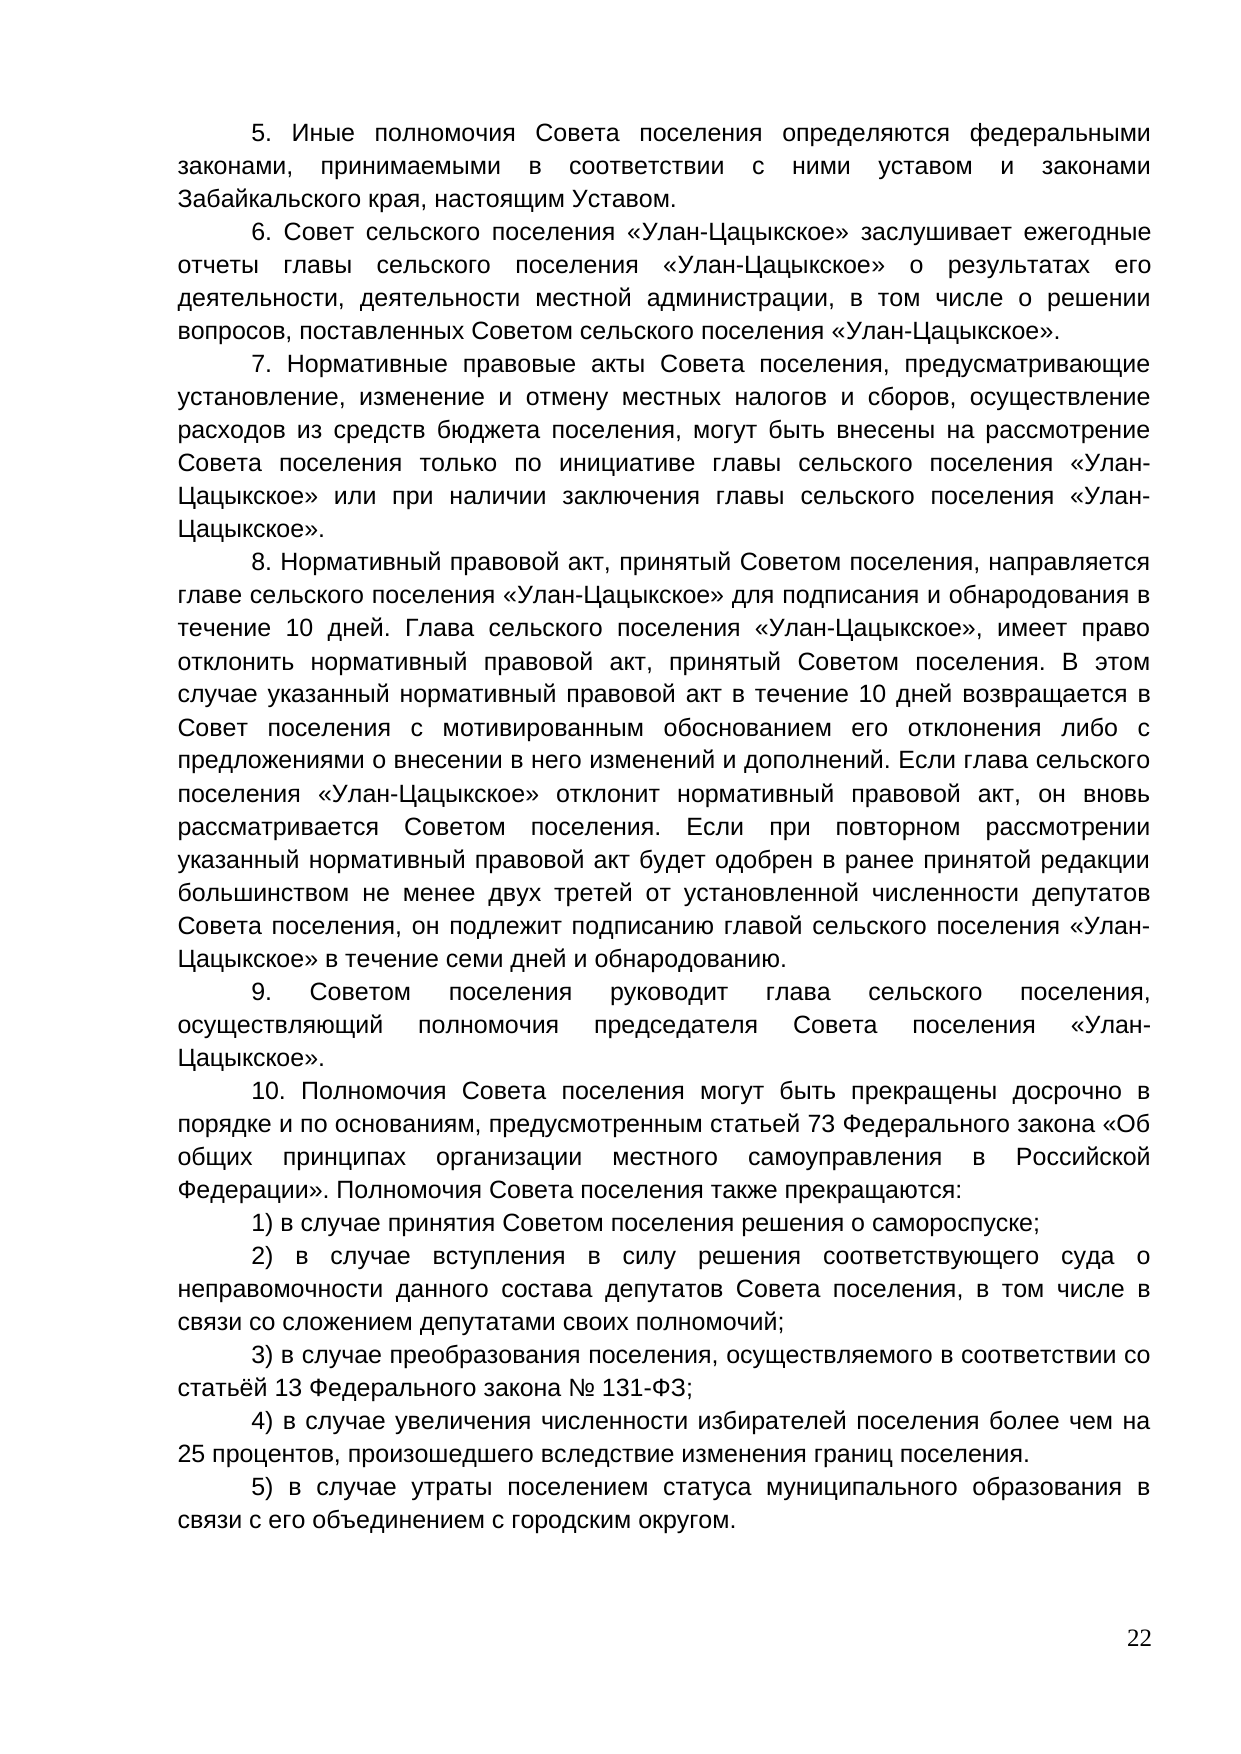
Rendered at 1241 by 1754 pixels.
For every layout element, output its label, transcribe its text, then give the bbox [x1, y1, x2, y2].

text 4) в случае увеличения численности избирателей поселения более чем на 25 процентов, произошедшего вследствие изменения границ поселения. [177, 1406, 1152, 1468]
text 8. Нормативный правовой акт, принятый Советом поселения, направляется главе сельского поселения «Улан-Цацыкское» для подписания и обнародования в течение 10 дней. Глава сельского поселения «Улан-Цацыкское», имеет право отклонить нормативный правовой акт, принятый Советом поселения. В этом случае указанный нормативный правовой акт в течение 10 дней возвращается в Совет поселения с мотивированным обоснованием его отклонения либо с предложениями о внесении в него изменений и дополнений. Если глава сельского поселения «Улан-Цацыкское» отклонит нормативный правовой акт, он вновь рассматривается Советом поселения. Если при повторном рассмотрении указанный нормативный правовой акт будет одобрен в ранее принятой редакции большинством не менее двух третей от установленной численности депутатов Совета поселения, он подлежит подписанию главой сельского поселения «Улан-Цацыкское» в течение семи дней и обнародованию. [177, 547, 1152, 972]
text 6. Совет сельского поселения «Улан-Цацыкское» заслушивает ежегодные отчеты главы сельского поселения «Улан-Цацыкское» о результатах его деятельности, деятельности местной администрации, в том числе о решении вопросов, поставленных Советом сельского поселения «Улан-Цацыкское». [177, 217, 1152, 345]
text 1) в случае принятия Советом поселения решения о самороспуске; [177, 1208, 1152, 1237]
text 9. Советом поселения руководит глава сельского поселения, осуществляющий полномочия председателя Совета поселения «Улан-Цацыкское». [177, 977, 1152, 1071]
text 5) в случае утраты поселением статуса муниципального образования в связи с его объединением с городским округом. [177, 1472, 1152, 1534]
text 10. Полномочия Совета поселения могут быть прекращены досрочно в порядке и по основаниям, предусмотренным статьей 73 Федерального закона «Об общих принципах организации местного самоуправления в Российской Федерации». Полномочия Совета поселения также прекращаются: [177, 1076, 1152, 1203]
text 7. Нормативные правовые акты Совета поселения, предусматривающие установление, изменение и отмену местных налогов и сборов, осуществление расходов из средств бюджета поселения, могут быть внесены на рассмотрение Совета поселения только по инициативе главы сельского поселения «Улан-Цацыкское» или при наличии заключения главы сельского поселения «Улан-Цацыкское». [177, 349, 1152, 543]
text 2) в случае вступления в силу решения соответствующего суда о неправомочности данного состава депутатов Совета поселения, в том числе в связи со сложением депутатами своих полномочий; [177, 1241, 1152, 1336]
text 5. Иные полномочия Совета поселения определяются федеральными законами, принимаемыми в соответствии с ними уставом и законами Забайкальского края, настоящим Уставом. [177, 118, 1152, 213]
text 3) в случае преобразования поселения, осуществляемого в соответствии со статьёй 13 Федерального закона № 131-ФЗ; [177, 1340, 1152, 1402]
